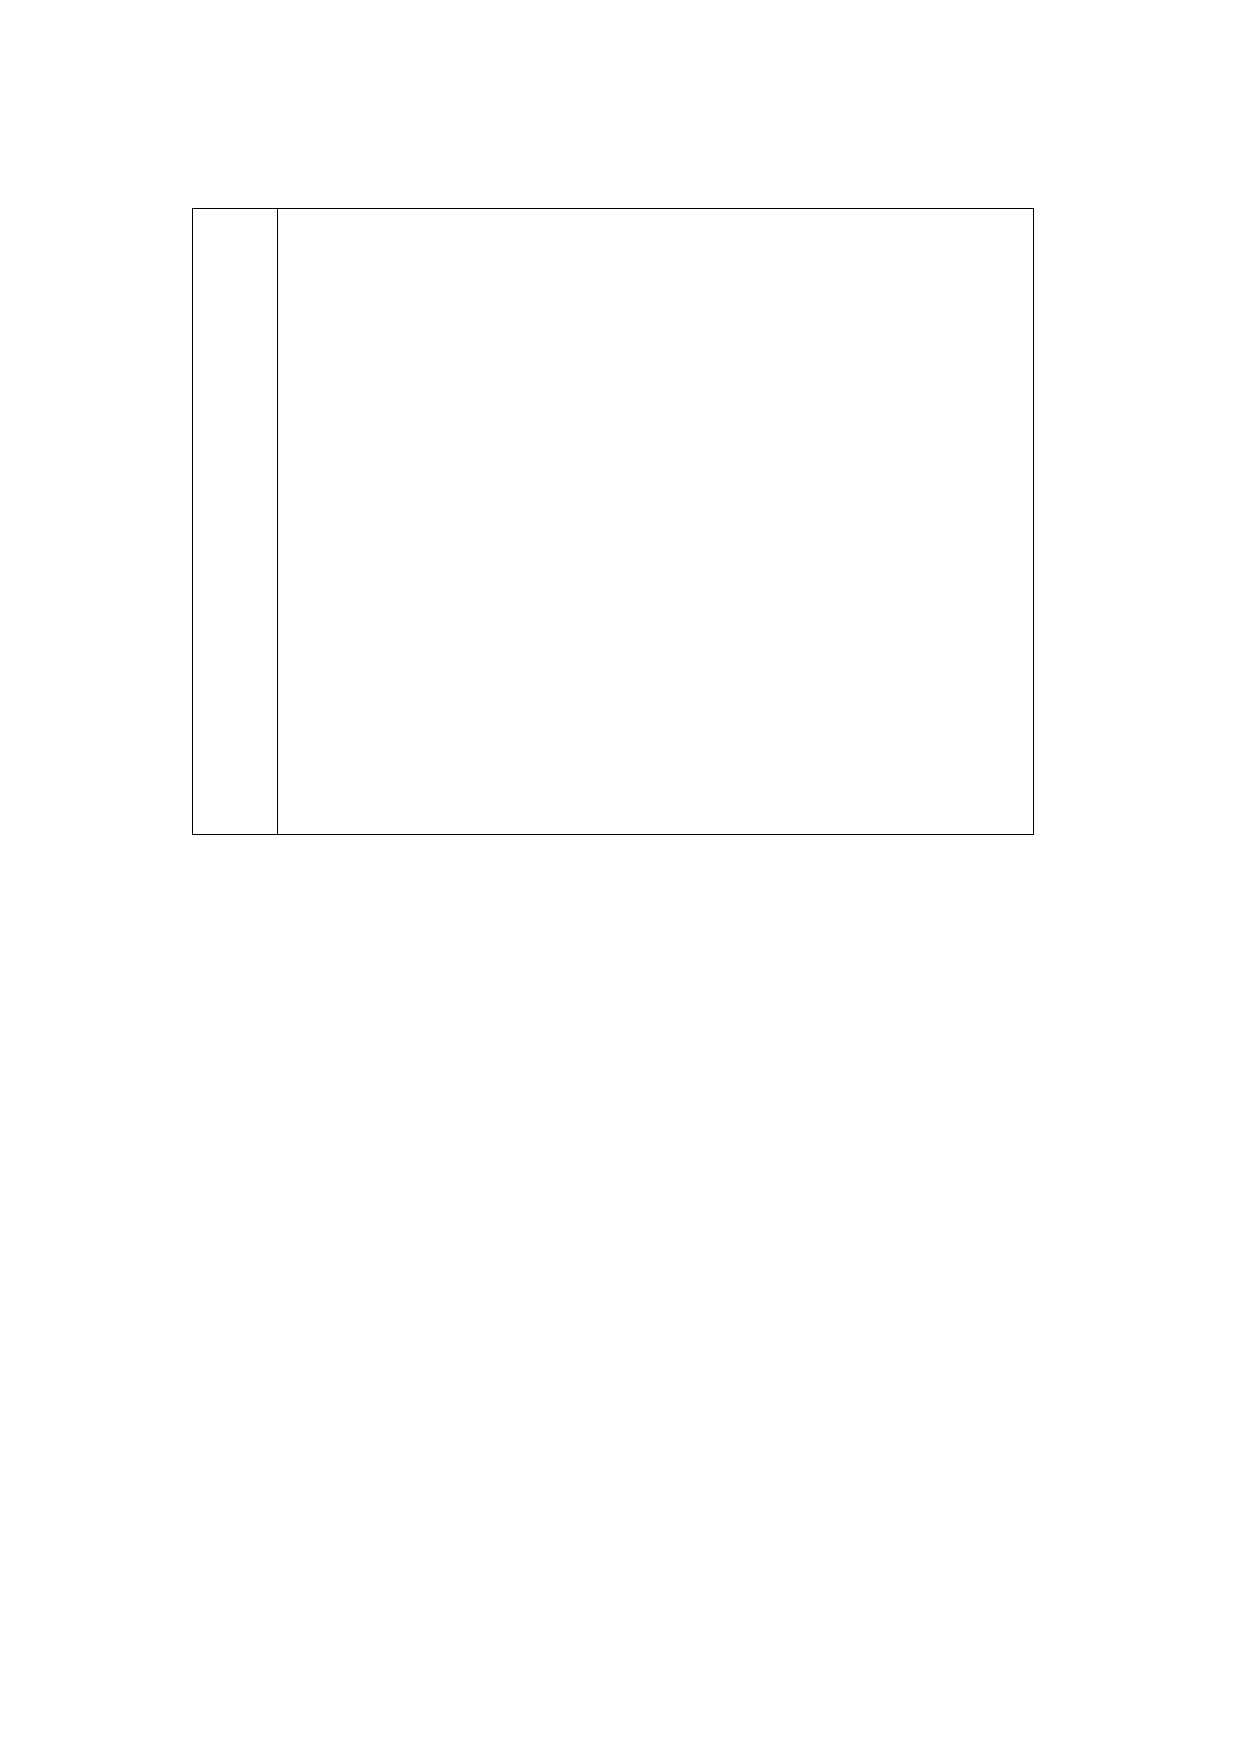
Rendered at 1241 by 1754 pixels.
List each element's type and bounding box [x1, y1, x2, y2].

table_cell [278, 209, 1033, 833]
table_cell [193, 209, 277, 833]
